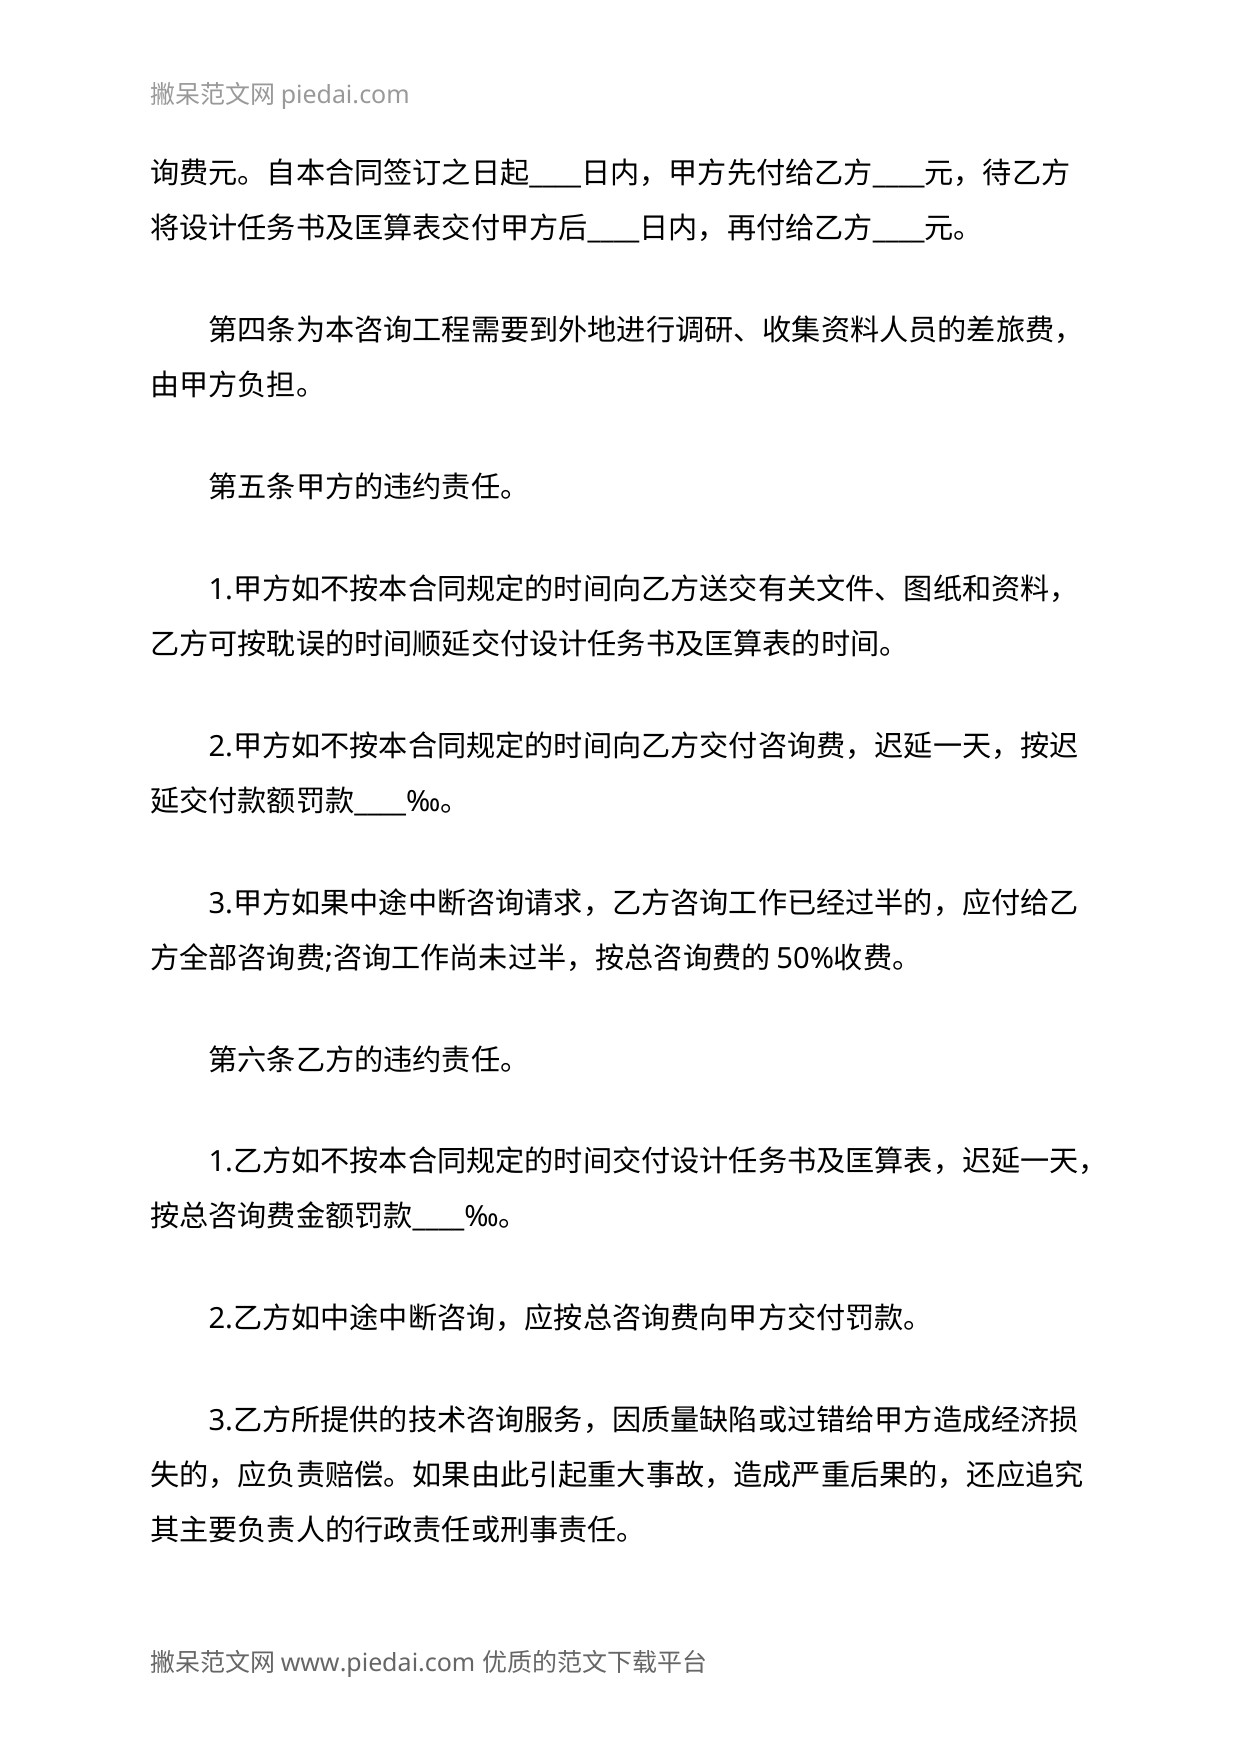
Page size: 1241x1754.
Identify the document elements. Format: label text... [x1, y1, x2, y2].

text 3.甲方如果中途中断咨询请求，乙方咨询工作已经过半的，应付给乙方全部咨询费;咨询工作尚未过半，按总咨询费的50%收费。 [150, 879, 1090, 977]
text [150, 150, 1090, 247]
text 第四条为本咨询工程需要到外地进行调研、收集资料人员的差旅费，由甲方负担。 [150, 307, 1090, 404]
text 2.甲方如不按本合同规定的时间向乙方交付咨询费，迟延一天，按迟延交付款额罚款____‰。 [150, 722, 1090, 819]
text 1.甲方如不按本合同规定的时间向乙方送交有关文件、图纸和资料，乙方可按耽误的时间顺延交付设计任务书及匡算表的时间。 [150, 565, 1090, 663]
text 2.乙方如中途中断咨询，应按总咨询费向甲方交付罚款。 [150, 1295, 1090, 1337]
text 1.乙方如不按本合同规定的时间交付设计任务书及匡算表，迟延一天，按总咨询费金额罚款____‰。 [150, 1138, 1090, 1235]
text 第六条乙方的违约责任。 [150, 1036, 1090, 1078]
text 第五条甲方的违约责任。 [150, 464, 1090, 506]
text 3.乙方所提供的技术咨询服务，因质量缺陷或过错给甲方造成经济损失的，应负责赔偿。如果由此引起重大事故，造成严重后果的，还应追究其主要负责人的行政责任或刑事责任。 [150, 1397, 1090, 1549]
